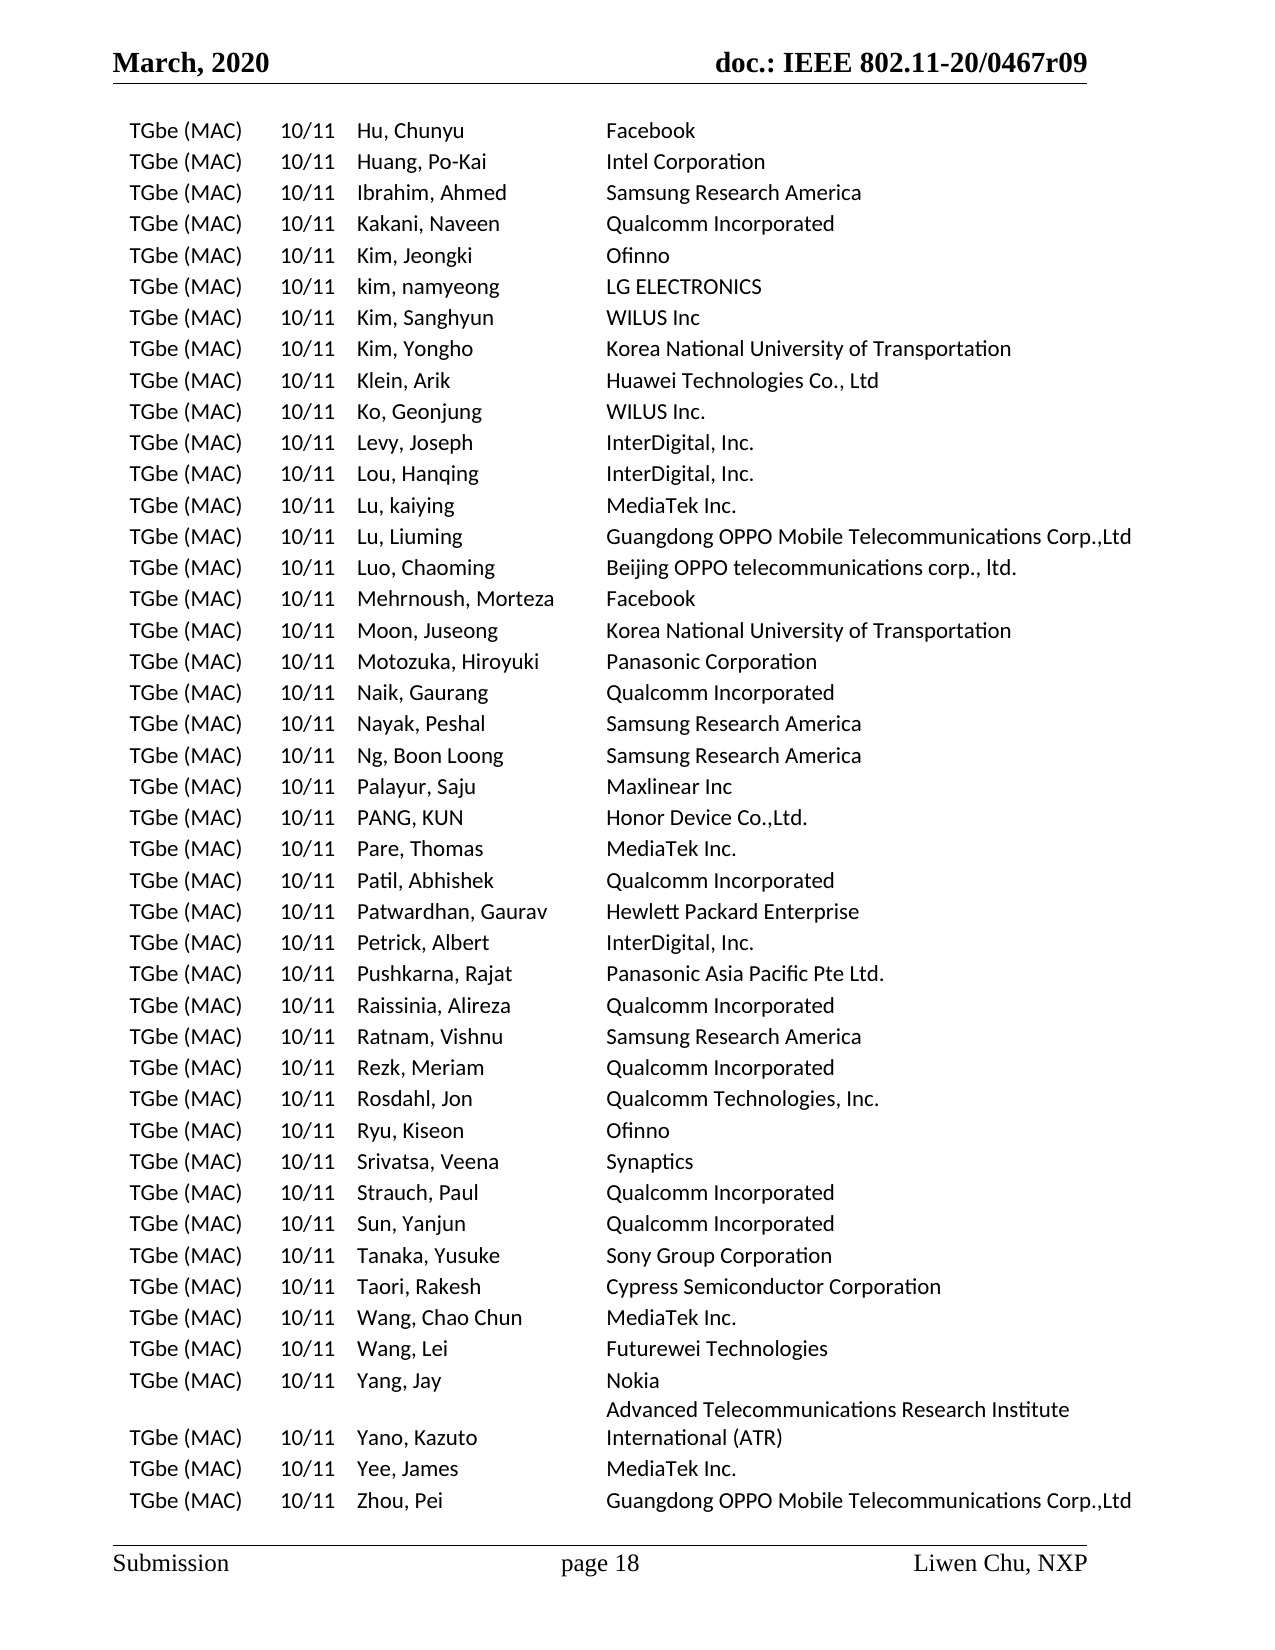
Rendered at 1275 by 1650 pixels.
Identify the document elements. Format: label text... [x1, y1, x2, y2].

table_cell Futurewei Technologies [605, 1331, 1185, 1362]
table_cell LG ELECTRONICS [605, 269, 1185, 300]
table_cell TGbe (MAC) [113, 1175, 259, 1206]
table_cell Samsung Research America [605, 706, 1185, 737]
table_cell TGbe (MAC) [113, 206, 259, 237]
table_cell WILUS Inc. [605, 394, 1185, 425]
table_cell TGbe (MAC) [113, 175, 259, 206]
table_cell Maxlinear Inc [605, 769, 1185, 800]
table_cell MediaTek Inc. [605, 1300, 1185, 1331]
table_cell 10/11 [260, 925, 355, 956]
table_cell Qualcomm Incorporated [605, 988, 1185, 1019]
table_cell TGbe (MAC) [113, 644, 259, 675]
table_cell 10/11 [260, 394, 355, 425]
table_cell TGbe (MAC) [113, 1081, 259, 1112]
table_cell 10/11 [260, 238, 355, 269]
table_cell 10/11 [260, 1238, 355, 1269]
table_cell Hu, Chunyu [355, 113, 605, 144]
table_cell Raissinia, Alireza [355, 988, 605, 1019]
table_cell Advanced Telecommunications Research Institute International (ATR) [605, 1394, 1185, 1451]
table_cell Ko, Geonjung [355, 394, 605, 425]
table_cell TGbe (MAC) [113, 956, 259, 987]
table_cell Qualcomm Incorporated [605, 675, 1185, 706]
table_cell Hewlett Packard Enterprise [605, 894, 1185, 925]
table_cell 10/11 [260, 1300, 355, 1331]
table_cell Facebook [605, 113, 1185, 144]
table_cell Palayur, Saju [355, 769, 605, 800]
table_cell TGbe (MAC) [113, 1451, 259, 1483]
table_cell Qualcomm Incorporated [605, 1175, 1185, 1206]
table_cell 10/11 [260, 425, 355, 456]
table_cell PANG, KUN [355, 800, 605, 831]
table_cell Qualcomm Incorporated [605, 1050, 1185, 1081]
table_cell Panasonic Corporation [605, 644, 1185, 675]
table_cell Qualcomm Incorporated [605, 206, 1185, 237]
table_cell Lu, Liuming [355, 519, 605, 550]
table_cell TGbe (MAC) [113, 925, 259, 956]
table_cell Kim, Jeongki [355, 238, 605, 269]
table_cell Cypress Semiconductor Corporation [605, 1269, 1185, 1300]
table_cell Ofinno [605, 1113, 1185, 1144]
table_cell 10/11 [260, 581, 355, 612]
table_cell 10/11 [260, 113, 355, 144]
table_cell Tanaka, Yusuke [355, 1238, 605, 1269]
table_cell 10/11 [260, 1451, 355, 1483]
table_cell 10/11 [260, 331, 355, 362]
table_cell Zhou, Pei [355, 1483, 605, 1514]
table_cell TGbe (MAC) [113, 456, 259, 487]
table_cell TGbe (MAC) [113, 425, 259, 456]
table_cell Rosdahl, Jon [355, 1081, 605, 1112]
table_cell Yano, Kazuto [355, 1394, 605, 1451]
table_cell Samsung Research America [605, 175, 1185, 206]
table_cell Synaptics [605, 1144, 1185, 1175]
table_cell Korea National University of Transportation [605, 331, 1185, 362]
table_cell 10/11 [260, 1019, 355, 1050]
table_cell WILUS Inc [605, 300, 1185, 331]
table_cell 10/11 [260, 1363, 355, 1394]
table_cell TGbe (MAC) [113, 1331, 259, 1362]
table_cell TGbe (MAC) [113, 519, 259, 550]
table_cell 10/11 [260, 269, 355, 300]
table_cell Qualcomm Incorporated [605, 863, 1185, 894]
table_cell Honor Device Co.,Ltd. [605, 800, 1185, 831]
table_cell TGbe (MAC) [113, 800, 259, 831]
table_cell Ibrahim, Ahmed [355, 175, 605, 206]
table_cell Patwardhan, Gaurav [355, 894, 605, 925]
table_cell TGbe (MAC) [113, 1483, 259, 1514]
table_cell Samsung Research America [605, 738, 1185, 769]
table_cell 10/11 [260, 1206, 355, 1237]
table_cell Pare, Thomas [355, 831, 605, 862]
table_cell Huawei Technologies Co., Ltd [605, 363, 1185, 394]
table_cell TGbe (MAC) [113, 144, 259, 175]
table_cell 10/11 [260, 644, 355, 675]
table_cell Ryu, Kiseon [355, 1113, 605, 1144]
table_cell kim, namyeong [355, 269, 605, 300]
table_cell Rezk, Meriam [355, 1050, 605, 1081]
table_cell 10/11 [260, 175, 355, 206]
table_cell 10/11 [260, 1144, 355, 1175]
table_cell 10/11 [260, 1081, 355, 1112]
table_cell TGbe (MAC) [113, 675, 259, 706]
table_cell Taori, Rakesh [355, 1269, 605, 1300]
table_cell 10/11 [260, 1269, 355, 1300]
table_cell 10/11 [260, 363, 355, 394]
table_cell Kakani, Naveen [355, 206, 605, 237]
table_cell TGbe (MAC) [113, 238, 259, 269]
table_cell Facebook [605, 581, 1185, 612]
table_cell Naik, Gaurang [355, 675, 605, 706]
table_cell Mehrnoush, Morteza [355, 581, 605, 612]
table_cell TGbe (MAC) [113, 831, 259, 862]
table_cell Ng, Boon Loong [355, 738, 605, 769]
table_cell Nokia [605, 1363, 1185, 1394]
table_cell Qualcomm Technologies, Inc. [605, 1081, 1185, 1112]
table_cell 10/11 [260, 706, 355, 737]
table_cell TGbe (MAC) [113, 863, 259, 894]
table_cell TGbe (MAC) [113, 581, 259, 612]
table_cell TGbe (MAC) [113, 550, 259, 581]
table_cell InterDigital, Inc. [605, 425, 1185, 456]
table_cell Guangdong OPPO Mobile Telecommunications Corp.,Ltd [605, 1483, 1185, 1514]
table_cell Huang, Po-Kai [355, 144, 605, 175]
table_cell Srivatsa, Veena [355, 1144, 605, 1175]
table_cell Sun, Yanjun [355, 1206, 605, 1237]
table_cell 10/11 [260, 769, 355, 800]
table_cell Moon, Juseong [355, 613, 605, 644]
table_cell TGbe (MAC) [113, 1144, 259, 1175]
table_cell 10/11 [260, 1175, 355, 1206]
table_cell 10/11 [260, 894, 355, 925]
table_cell 10/11 [260, 956, 355, 987]
table_cell 10/11 [260, 613, 355, 644]
table_cell Levy, Joseph [355, 425, 605, 456]
table_cell Petrick, Albert [355, 925, 605, 956]
table_cell 10/11 [260, 206, 355, 237]
table_cell TGbe (MAC) [113, 488, 259, 519]
table_cell 10/11 [260, 1394, 355, 1451]
table_cell Beijing OPPO telecommunications corp., ltd. [605, 550, 1185, 581]
table_cell TGbe (MAC) [113, 1394, 259, 1451]
table_cell TGbe (MAC) [113, 1238, 259, 1269]
table_cell 10/11 [260, 519, 355, 550]
table_cell InterDigital, Inc. [605, 925, 1185, 956]
table_cell InterDigital, Inc. [605, 456, 1185, 487]
table_cell TGbe (MAC) [113, 769, 259, 800]
table_cell Panasonic Asia Pacific Pte Ltd. [605, 956, 1185, 987]
table_cell TGbe (MAC) [113, 1113, 259, 1144]
table_cell 10/11 [260, 488, 355, 519]
table_cell TGbe (MAC) [113, 113, 259, 144]
table_cell Klein, Arik [355, 363, 605, 394]
table_cell MediaTek Inc. [605, 831, 1185, 862]
table_cell Strauch, Paul [355, 1175, 605, 1206]
table_cell Lu, kaiying [355, 488, 605, 519]
table_cell TGbe (MAC) [113, 331, 259, 362]
table_cell 10/11 [260, 800, 355, 831]
table_cell 10/11 [260, 1050, 355, 1081]
table_cell Intel Corporation [605, 144, 1185, 175]
table_cell 10/11 [260, 675, 355, 706]
table_cell TGbe (MAC) [113, 300, 259, 331]
table_cell TGbe (MAC) [113, 706, 259, 737]
table_cell TGbe (MAC) [113, 1363, 259, 1394]
table_cell TGbe (MAC) [113, 394, 259, 425]
table_cell Ofinno [605, 238, 1185, 269]
table_cell Ratnam, Vishnu [355, 1019, 605, 1050]
table_cell Guangdong OPPO Mobile Telecommunications Corp.,Ltd [605, 519, 1185, 550]
table_cell MediaTek Inc. [605, 1451, 1185, 1483]
table_cell TGbe (MAC) [113, 1050, 259, 1081]
table_cell 10/11 [260, 988, 355, 1019]
table_cell TGbe (MAC) [113, 613, 259, 644]
table_cell Qualcomm Incorporated [605, 1206, 1185, 1237]
table_cell 10/11 [260, 831, 355, 862]
table_cell MediaTek Inc. [605, 488, 1185, 519]
table_cell Wang, Chao Chun [355, 1300, 605, 1331]
table_cell Pushkarna, Rajat [355, 956, 605, 987]
table_cell Lou, Hanqing [355, 456, 605, 487]
table_cell TGbe (MAC) [113, 1019, 259, 1050]
table_cell Yee, James [355, 1451, 605, 1483]
table_cell TGbe (MAC) [113, 1206, 259, 1237]
table_cell 10/11 [260, 300, 355, 331]
table_cell 10/11 [260, 1331, 355, 1362]
table_cell Luo, Chaoming [355, 550, 605, 581]
table_cell TGbe (MAC) [113, 269, 259, 300]
table_cell TGbe (MAC) [113, 988, 259, 1019]
table_cell Patil, Abhishek [355, 863, 605, 894]
table_cell 10/11 [260, 1483, 355, 1514]
table_cell Motozuka, Hiroyuki [355, 644, 605, 675]
table_cell Sony Group Corporation [605, 1238, 1185, 1269]
table_cell TGbe (MAC) [113, 1300, 259, 1331]
table_cell TGbe (MAC) [113, 363, 259, 394]
table_cell Wang, Lei [355, 1331, 605, 1362]
table_cell 10/11 [260, 144, 355, 175]
table_cell Korea National University of Transportation [605, 613, 1185, 644]
table_cell Samsung Research America [605, 1019, 1185, 1050]
table_cell Kim, Sanghyun [355, 300, 605, 331]
table_cell Yang, Jay [355, 1363, 605, 1394]
table_cell 10/11 [260, 738, 355, 769]
table_cell 10/11 [260, 863, 355, 894]
table_cell 10/11 [260, 1113, 355, 1144]
table_cell Nayak, Peshal [355, 706, 605, 737]
table_cell TGbe (MAC) [113, 738, 259, 769]
table_cell TGbe (MAC) [113, 894, 259, 925]
table_cell Kim, Yongho [355, 331, 605, 362]
table_cell 10/11 [260, 550, 355, 581]
table_cell 10/11 [260, 456, 355, 487]
table_cell TGbe (MAC) [113, 1269, 259, 1300]
